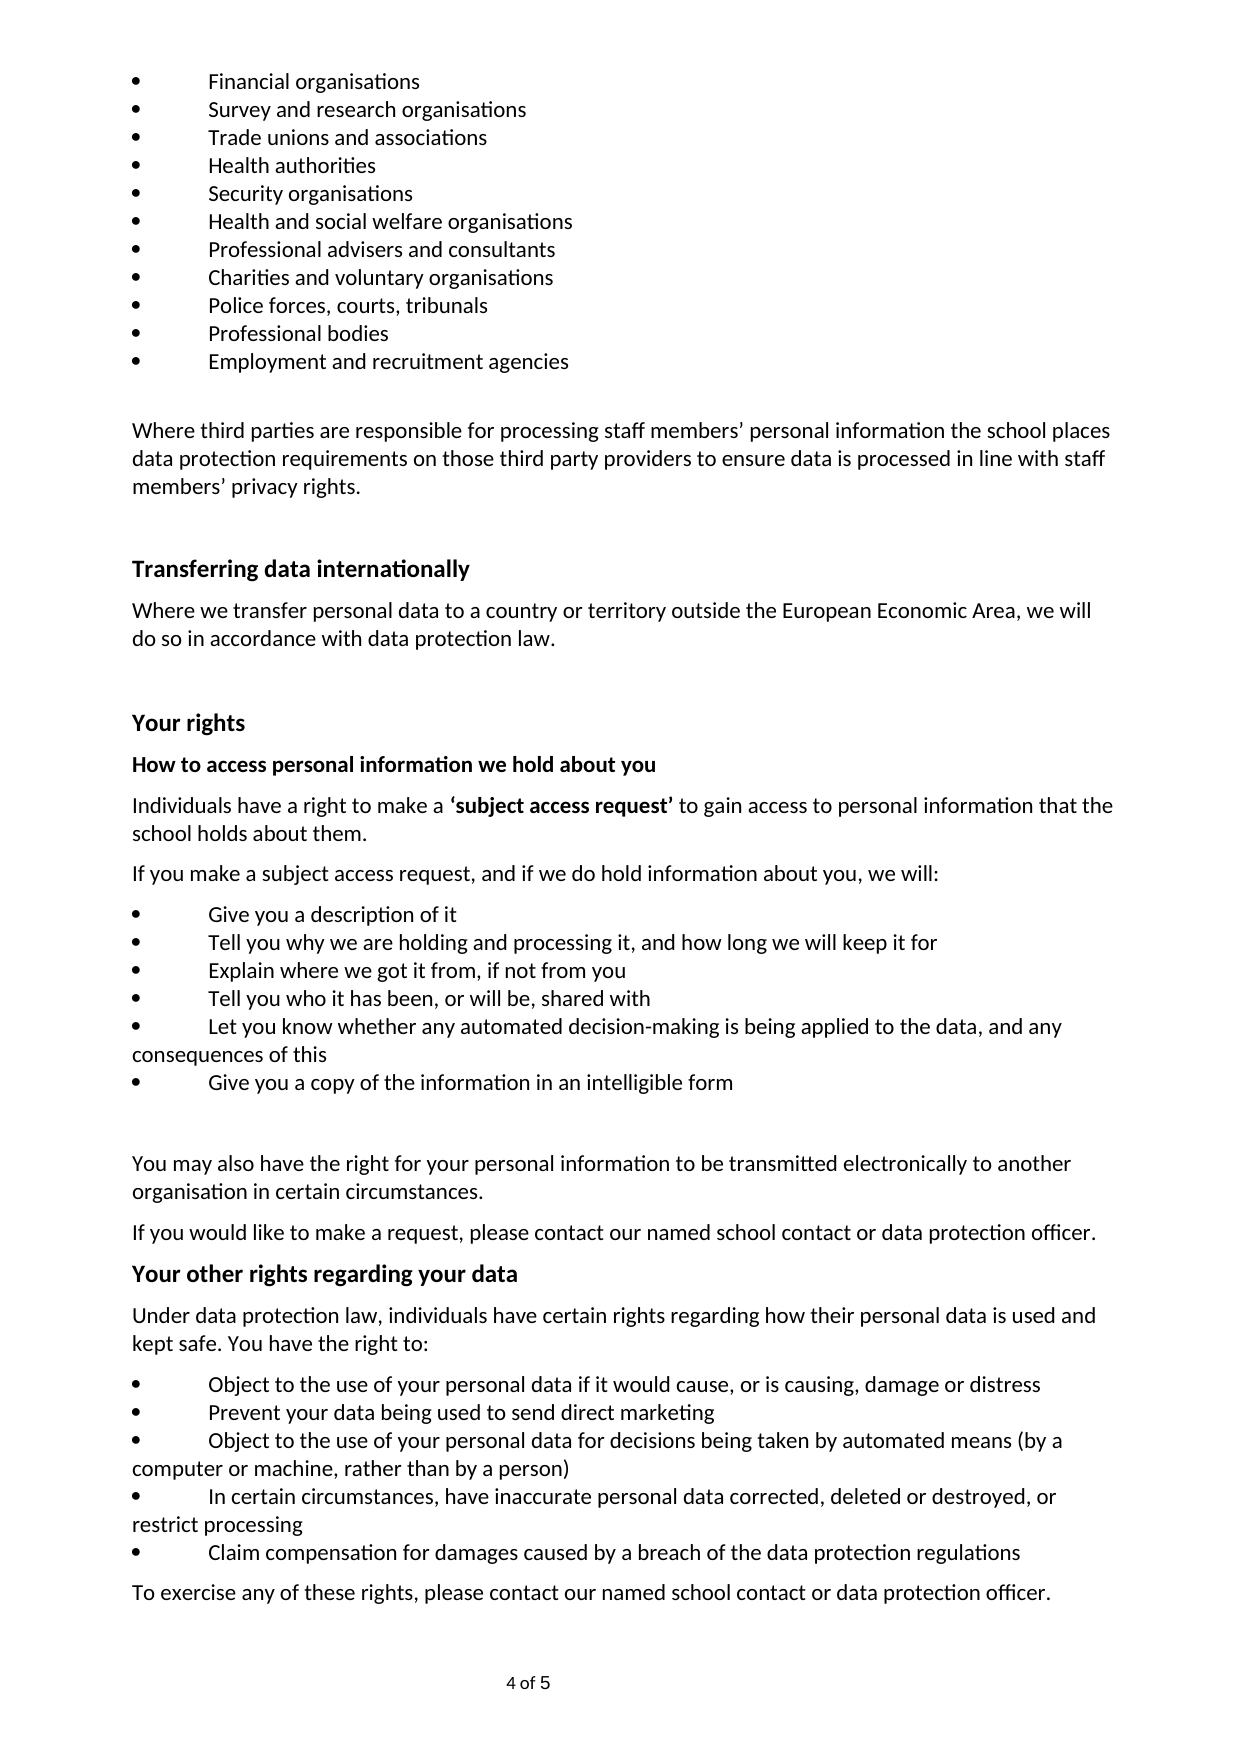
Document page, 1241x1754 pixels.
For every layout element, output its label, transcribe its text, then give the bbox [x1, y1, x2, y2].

text If you make a subject access request, and if we do hold information about you, we will: [132, 859, 1122, 887]
list Object to the use of your personal data for decisions being taken by automated means (by a computer or machine, rather than by a person) [132, 1426, 1122, 1482]
list Health and social welfare organisations [132, 207, 1122, 235]
text How to access personal information we hold about you [132, 750, 1122, 778]
text Individuals have a right to make a ‘subject access request’ to gain access to personal information that the school holds about them. [132, 791, 1122, 847]
list Survey and research organisations [132, 95, 1122, 123]
list Prevent your data being used to send direct marketing [132, 1398, 1122, 1426]
list Give you a description of it [132, 900, 1122, 928]
list Professional advisers and consultants [132, 235, 1122, 263]
list Claim compensation for damages caused by a breach of the data protection regulations [132, 1538, 1122, 1566]
list Let you know whether any automated decision-making is being applied to the data, and any consequences of this [132, 1012, 1122, 1068]
text Your other rights regarding your data [132, 1258, 1122, 1289]
list Charities and voluntary organisations [132, 263, 1122, 291]
list Employment and recruitment agencies [132, 347, 1122, 375]
text Under data protection law, individuals have certain rights regarding how their personal data is used and kept safe. You have the right to: [132, 1301, 1122, 1357]
list Give you a copy of the information in an intelligible form [132, 1068, 1122, 1096]
text Where we transfer personal data to a country or territory outside the European Economic Area, we will do so in accordance with data protection law. [132, 596, 1122, 652]
list Explain where we got it from, if not from you [132, 956, 1122, 984]
text To exercise any of these rights, please contact our named school contact or data protection officer. [132, 1578, 1122, 1606]
text You may also have the right for your personal information to be transmitted electronically to another organisation in certain circumstances. [132, 1149, 1122, 1205]
list Health authorities [132, 151, 1122, 179]
list Tell you who it has been, or will be, shared with [132, 984, 1122, 1012]
list Tell you why we are holding and processing it, and how long we will keep it for [132, 928, 1122, 956]
list Police forces, courts, tribunals [132, 291, 1122, 319]
text Where third parties are responsible for processing staff members’ personal information the school places data protection requirements on those third party providers to ensure data is processed in line with staff members’ privacy rights. [132, 416, 1122, 500]
list Trade unions and associations [132, 123, 1122, 151]
list In certain circumstances, have inaccurate personal data corrected, deleted or destroyed, or restrict processing [132, 1482, 1122, 1538]
list Professional bodies [132, 319, 1122, 347]
list Security organisations [132, 179, 1122, 207]
text Transferring data internationally [132, 553, 1122, 583]
list Financial organisations [132, 67, 1122, 95]
text If you would like to make a request, please contact our named school contact or data protection officer. [132, 1218, 1122, 1246]
text Your rights [132, 707, 1122, 738]
list Object to the use of your personal data if it would cause, or is causing, damage or distress [132, 1370, 1122, 1398]
